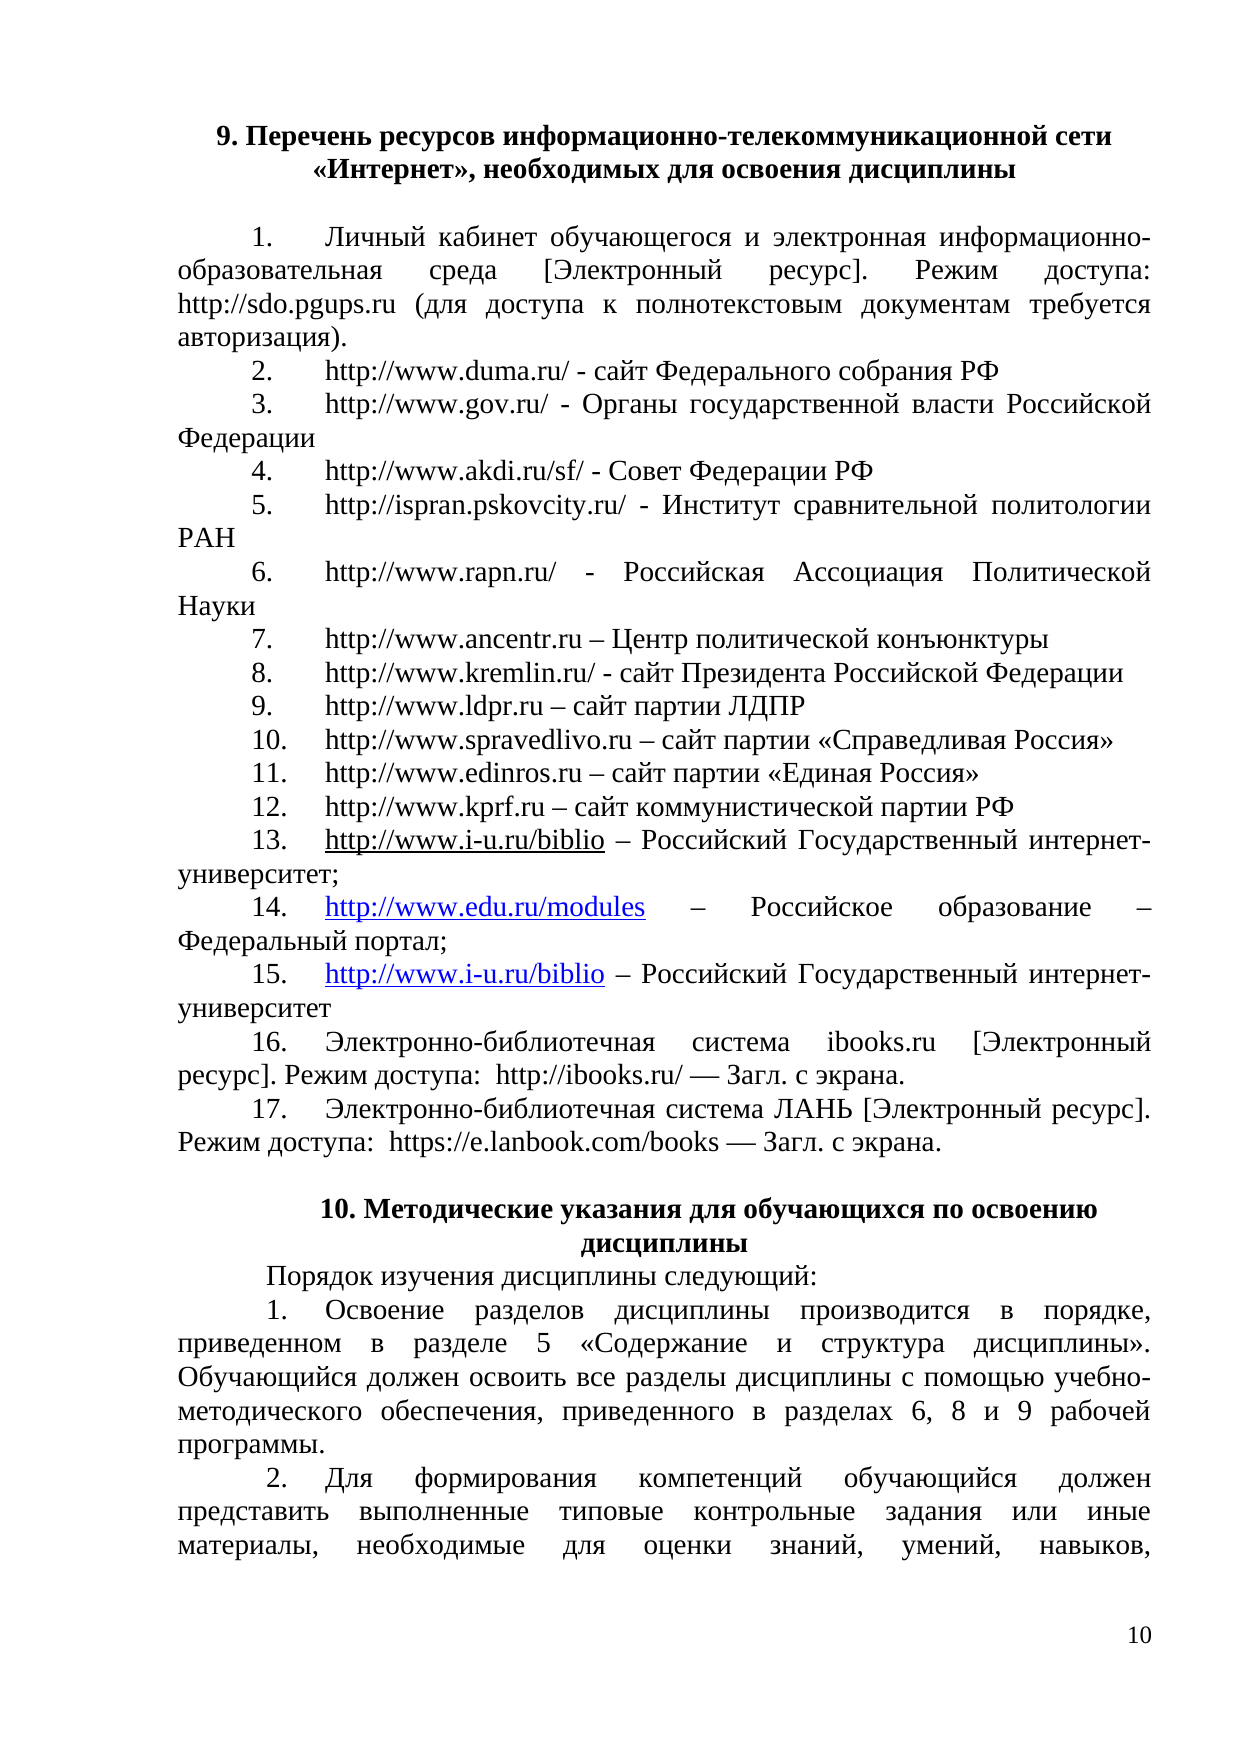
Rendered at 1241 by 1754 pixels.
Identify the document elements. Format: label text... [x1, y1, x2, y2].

list http://www.duma.ru/ - сайт Федерального собрания РФ [177, 353, 1152, 386]
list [177, 1460, 1152, 1560]
list Личный кабинет обучающегося и электронная информационно-образовательная среда [Электронный ресурс]. Режим доступа: http://sdo.pgups.ru (для доступа к полнотекстовым документам требуется авторизация). [177, 219, 1152, 353]
list Освоение разделов дисциплины производится в порядке, приведенном в разделе 5 «Содержание и структура дисциплины». Обучающийся должен освоить все разделы дисциплины с помощью учебно-методического обеспечения, приведенного в разделах 6, 8 и 9 рабочей программы. [177, 1292, 1152, 1460]
text Порядок изучения дисциплины следующий: [177, 1258, 1152, 1292]
list http://www.spravedlivo.ru – сайт партии «Справедливая Россия» [177, 722, 1152, 755]
list http://www.i-u.ru/biblio – Российский Государственный интернет-университет [177, 957, 1152, 1024]
list http://www.ldpr.ru – сайт партии ЛДПР [177, 688, 1152, 722]
list http://www.akdi.ru/sf/ - Совет Федерации РФ [177, 453, 1152, 487]
text 10. Методические указания для обучающихся по освоению дисциплины [177, 1191, 1152, 1258]
list http://ispran.pskovcity.ru/ - Институт сравнительной политологии РАН [177, 487, 1152, 554]
list http://www.gov.ru/ - Органы государственной власти Российской Федерации [177, 386, 1152, 453]
list http://www.edu.ru/modules – Российское образование – Федеральный портал; [177, 889, 1152, 957]
list http://www.kprf.ru – сайт коммунистической партии РФ [177, 789, 1152, 822]
text 9. Перечень ресурсов информационно-телекоммуникационной сети «Интернет», необходимых для освоения дисциплины [177, 118, 1152, 185]
list http://www.i-u.ru/biblio – Российский Государственный интернет-университет; [177, 822, 1152, 889]
list http://www.ancentr.ru – Центр политической конъюнктуры [177, 621, 1152, 655]
list http://www.rapn.ru/ - Российская Ассоциация Политической Науки [177, 554, 1152, 621]
list http://www.edinros.ru – сайт партии «Единая Россия» [177, 755, 1152, 789]
list http://www.kremlin.ru/ - сайт Президента Российской Федерации [177, 655, 1152, 688]
list Электронно-библиотечная система ЛАНЬ [Электронный ресурс]. Режим доступа: https://e.lanbook.com/books — Загл. с экрана. [177, 1091, 1152, 1158]
list Электронно-библиотечная система ibooks.ru [Электронный ресурс]. Режим доступа: http://ibooks.ru/ — Загл. с экрана. [177, 1024, 1152, 1091]
